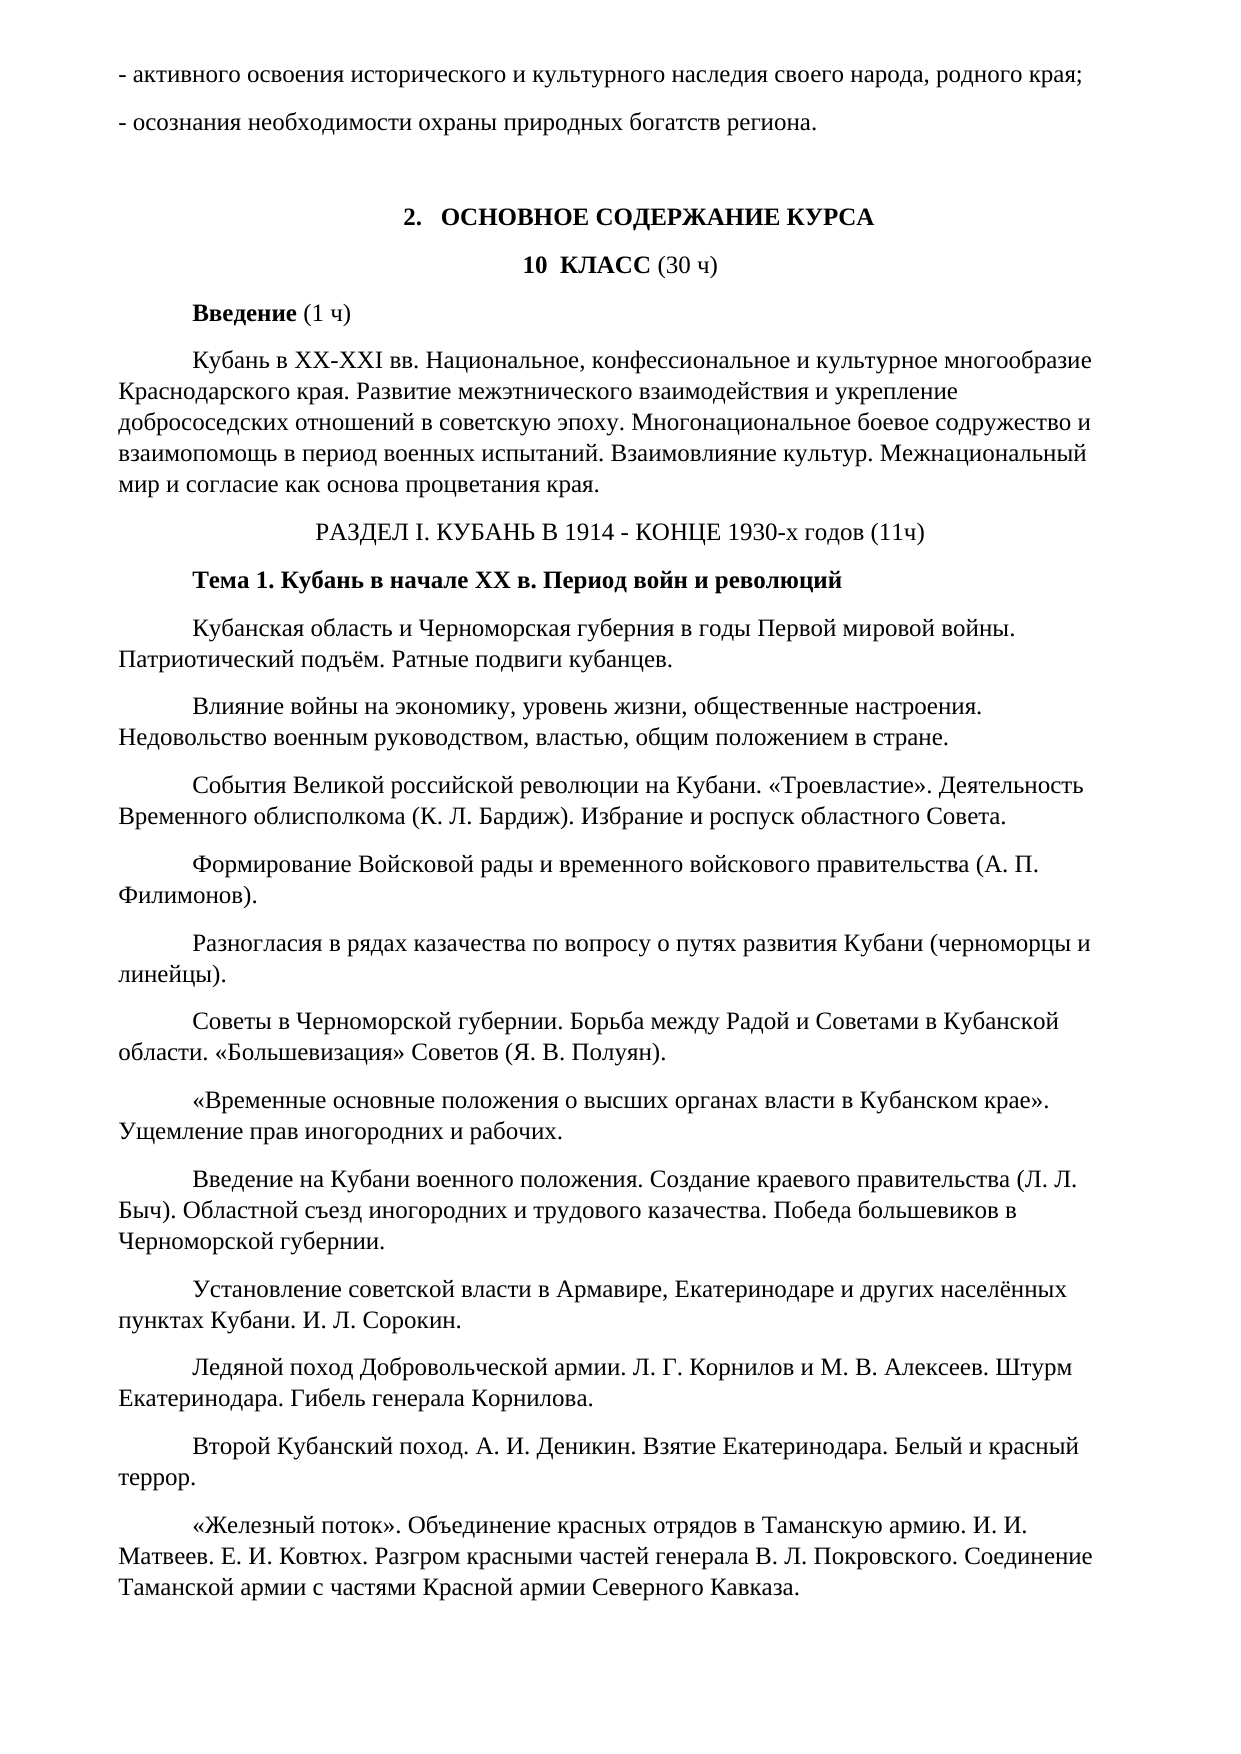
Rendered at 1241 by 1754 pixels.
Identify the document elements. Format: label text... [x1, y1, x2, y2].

text 10 КЛАСС (30 ч) [118, 250, 1122, 279]
text Введение (1 ч) [118, 298, 1122, 326]
text «Железный поток». Объединение красных отрядов в Таманскую армию. И. И. Матвеев. Е. И. Ковтюх. Разгром красными частей генерала В. Л. Покровского. Соединение Таманской армии с частями Красной армии Северного Кавказа. [118, 1510, 1122, 1601]
text Кубань в XX-XXI вв. Национальное, конфессиональное и культурное многообразие Краснодарского края. Развитие межэтнического взаимодействия и укрепление добрососедских отношений в советскую эпоху. Многонациональное боевое содружество и взаимопомощь в период военных испытаний. Взаимовлияние культур. Межнациональный мир и согласие как основа процветания края. [118, 345, 1122, 498]
text «Временные основные положения о высших органах власти в Кубанском крае». Ущемление прав иногородних и рабочих. [118, 1085, 1122, 1145]
text Кубанская область и Черноморская губерния в годы Первой мировой войны. Патриотический подъём. Ратные подвиги кубанцев. [118, 613, 1122, 672]
text Ледяной поход Добровольческой армии. Л. Г. Корнилов и М. В. Алексеев. Штурм Екатеринодара. Гибель генерала Корнилова. [118, 1352, 1122, 1412]
text Введение на Кубани военного положения. Создание краевого правительства (Л. Л. Быч). Областной съезд иногородних и трудового казачества. Победа большевиков в Черноморской губернии. [118, 1164, 1122, 1255]
text Советы в Черноморской губернии. Борьба между Радой и Советами в Кубанской области. «Большевизация» Советов (Я. В. Полуян). [118, 1006, 1122, 1066]
text - осознания необходимости охраны природных богатств региона. [118, 107, 1122, 136]
list ОСНОВНОЕ СОДЕРЖАНИЕ КУРСА [156, 202, 1122, 231]
text Влияние войны на экономику, уровень жизни, общественные настроения. Недовольство военным руководством, властью, общим положением в стране. [118, 691, 1122, 751]
text РАЗДЕЛ I. КУБАНЬ В 1914 - КОНЦЕ 1930-х годов (11ч) [118, 517, 1122, 546]
text События Великой российской революции на Кубани. «Троевластие». Деятельность Временного облисполкома (К. Л. Бардиж). Избрание и роспуск областного Совета. [118, 770, 1122, 830]
text Разногласия в рядах казачества по вопросу о путях развития Кубани (черноморцы и линейцы). [118, 928, 1122, 987]
text Тема 1. Кубань в начале XX в. Период войн и революций [118, 565, 1122, 594]
text - активного освоения исторического и культурного наследия своего народа, родного края; [118, 59, 1122, 88]
text Формирование Войсковой рады и временного войскового правительства (А. П. Филимонов). [118, 849, 1122, 909]
text Второй Кубанский поход. А. И. Деникин. Взятие Екатеринодара. Белый и красный террор. [118, 1431, 1122, 1491]
text Установление советской власти в Армавире, Екатеринодаре и других населённых пунктах Кубани. И. Л. Сорокин. [118, 1274, 1122, 1333]
